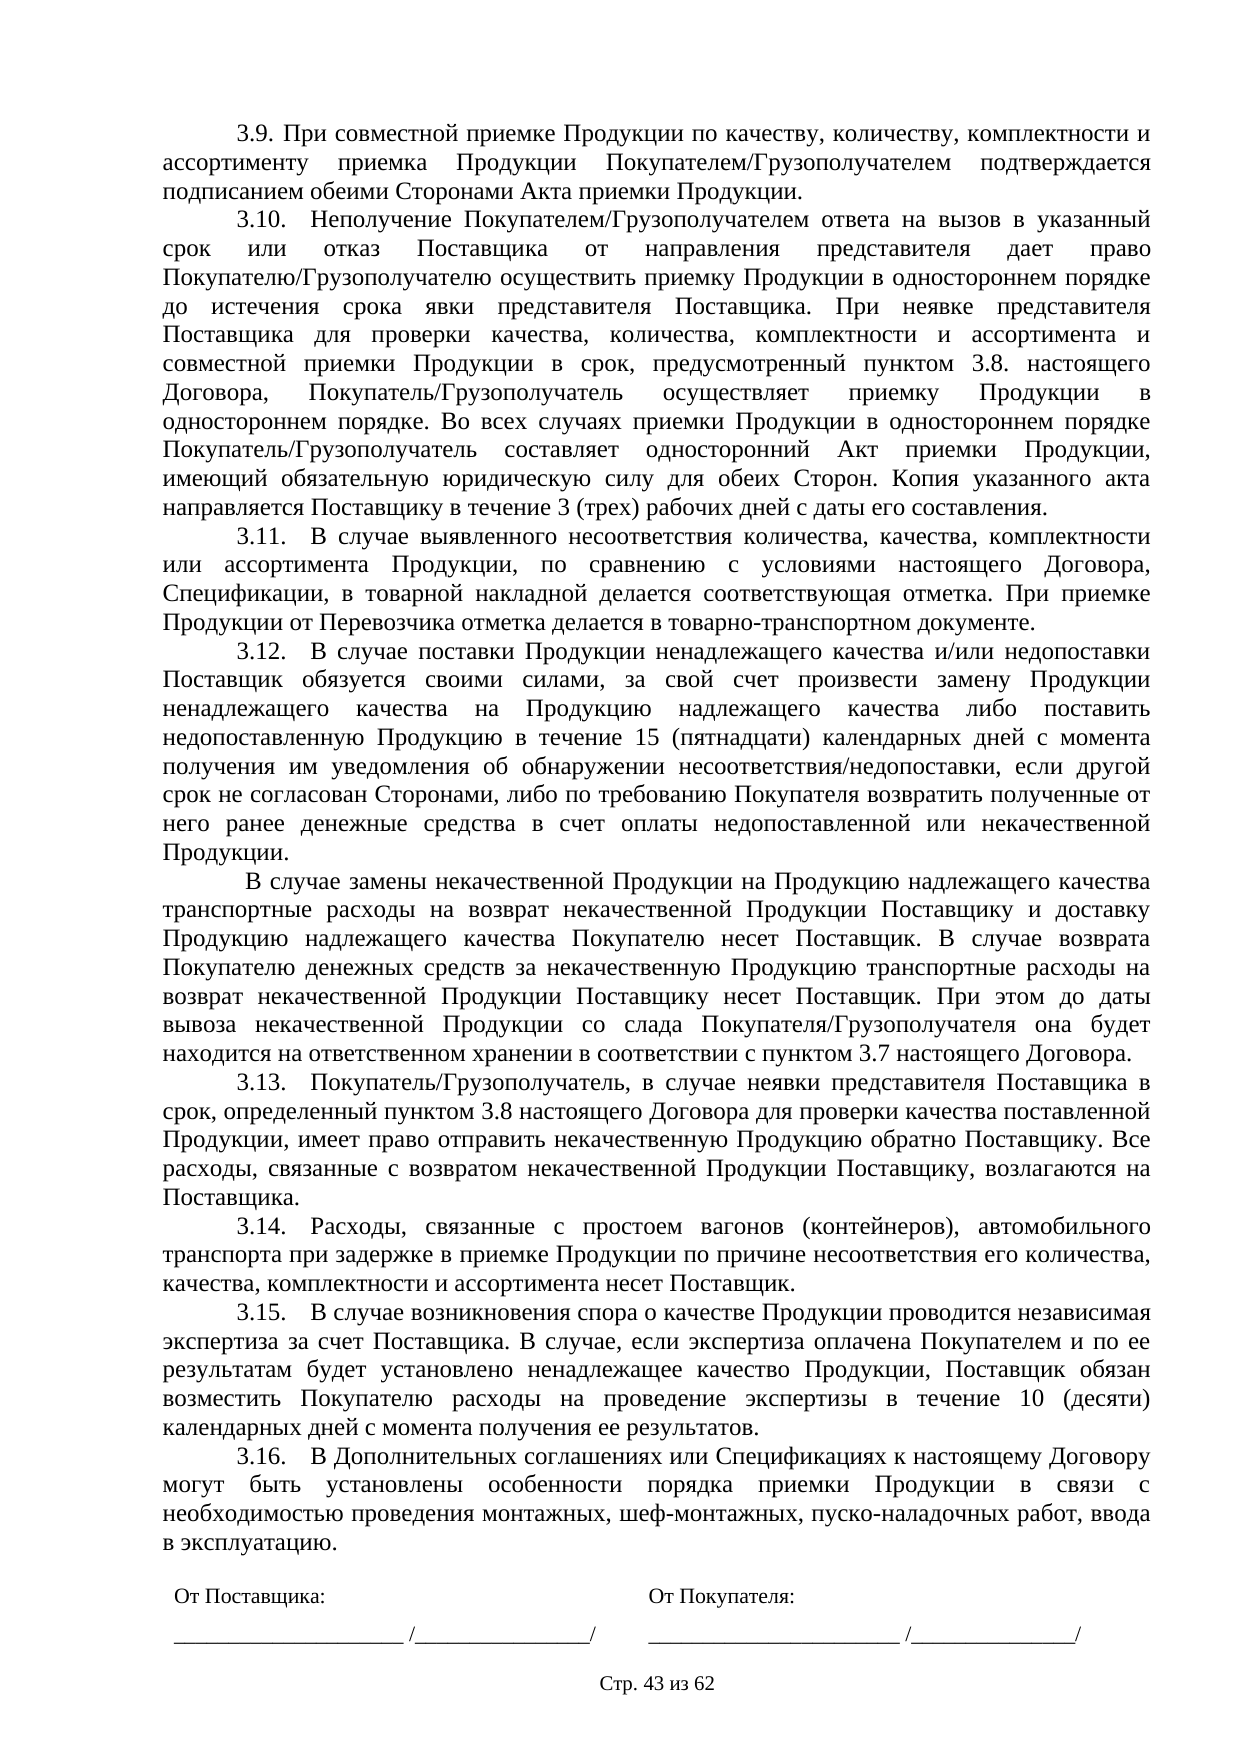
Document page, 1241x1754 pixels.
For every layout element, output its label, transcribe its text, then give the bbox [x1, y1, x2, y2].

list В случае выявленного несоответствия количества, качества, комплектности или ассортимента Продукции, по сравнению с условиями настоящего Договора, Спецификации, в товарной накладной делается соответствующая отметка. При приемке Продукции от Перевозчика отметка делается в товарно-транспортном документе. [162, 521, 1152, 636]
list Неполучение Покупателем/Грузополучателем ответа на вызов в указанный срок или отказ Поставщика от направления представителя дает право Покупателю/Грузополучателю осуществить приемку Продукции в одностороннем порядке до истечения срока явки представителя Поставщика. При неявке представителя Поставщика для проверки качества, количества, комплектности и ассортимента и совместной приемки Продукции в срок, предусмотренный пунктом 3.8. настоящего Договора, Покупатель/Грузополучатель осуществляет приемку Продукции в одностороннем порядке. Во всех случаях приемки Продукции в одностороннем порядке Покупатель/Грузополучатель составляет односторонний Акт приемки Продукции, имеющий обязательную юридическую силу для обеих Сторон. Копия указанного акта направляется Поставщику в течение 3 (трех) рабочих дней с даты его составления. [162, 204, 1152, 521]
list Покупатель/Грузополучатель, в случае неявки представителя Поставщика в срок, определенный пунктом 3.8 настоящего Договора для проверки качества поставленной Продукции, имеет право отправить некачественную Продукцию обратно Поставщику. Все расходы, связанные с возвратом некачественной Продукции Поставщику, возлагаются на Поставщика. [162, 1067, 1152, 1211]
list В случае возникновения спора о качестве Продукции проводится независимая экспертиза за счет Поставщика. В случае, если экспертиза оплачена Покупателем и по ее результатам будет установлено ненадлежащее качество Продукции, Поставщик обязан возместить Покупателю расходы на проведение экспертизы в течение 10 (десяти) календарных дней с момента получения ее результатов. [162, 1297, 1152, 1441]
list Расходы, связанные с простоем вагонов (контейнеров), автомобильного транспорта при задержке в приемке Продукции по причине несоответствия его количества, качества, комплектности и ассортимента несет Поставщик. [162, 1211, 1152, 1297]
list В случае поставки Продукции ненадлежащего качества и/или недопоставки Поставщик обязуется своими силами, за свой счет произвести замену Продукции ненадлежащего качества на Продукцию надлежащего качества либо поставить недопоставленную Продукцию в течение 15 (пятнадцати) календарных дней с момента получения им уведомления об обнаружении несоответствия/недопоставки, если другой срок не согласован Сторонами, либо по требованию Покупателя возвратить полученные от него ранее денежные средства в счет оплаты недопоставленной или некачественной Продукции. [162, 636, 1152, 866]
list При совместной приемке Продукции по качеству, количеству, комплектности и ассортименту приемка Продукции Покупателем/Грузополучателем подтверждается подписанием обеими Сторонами Акта приемки Продукции. [162, 118, 1152, 204]
list В Дополнительных соглашениях или Спецификациях к настоящему Договору могут быть установлены особенности порядка приемки Продукции в связи с необходимостью проведения монтажных, шеф-монтажных, пуско-наладочных работ, ввода в эксплуатацию. [162, 1441, 1152, 1556]
text В случае замены некачественной Продукции на Продукцию надлежащего качества транспортные расходы на возврат некачественной Продукции Поставщику и доставку Продукцию надлежащего качества Покупателю несет Поставщик. В случае возврата Покупателю денежных средств за некачественную Продукцию транспортные расходы на возврат некачественной Продукции Поставщику несет Поставщик. При этом до даты вывоза некачественной Продукции со слада Покупателя/Грузополучателя она будет находится на ответственном хранении в соответствии с пунктом 3.7 настоящего Договора. [162, 866, 1152, 1067]
